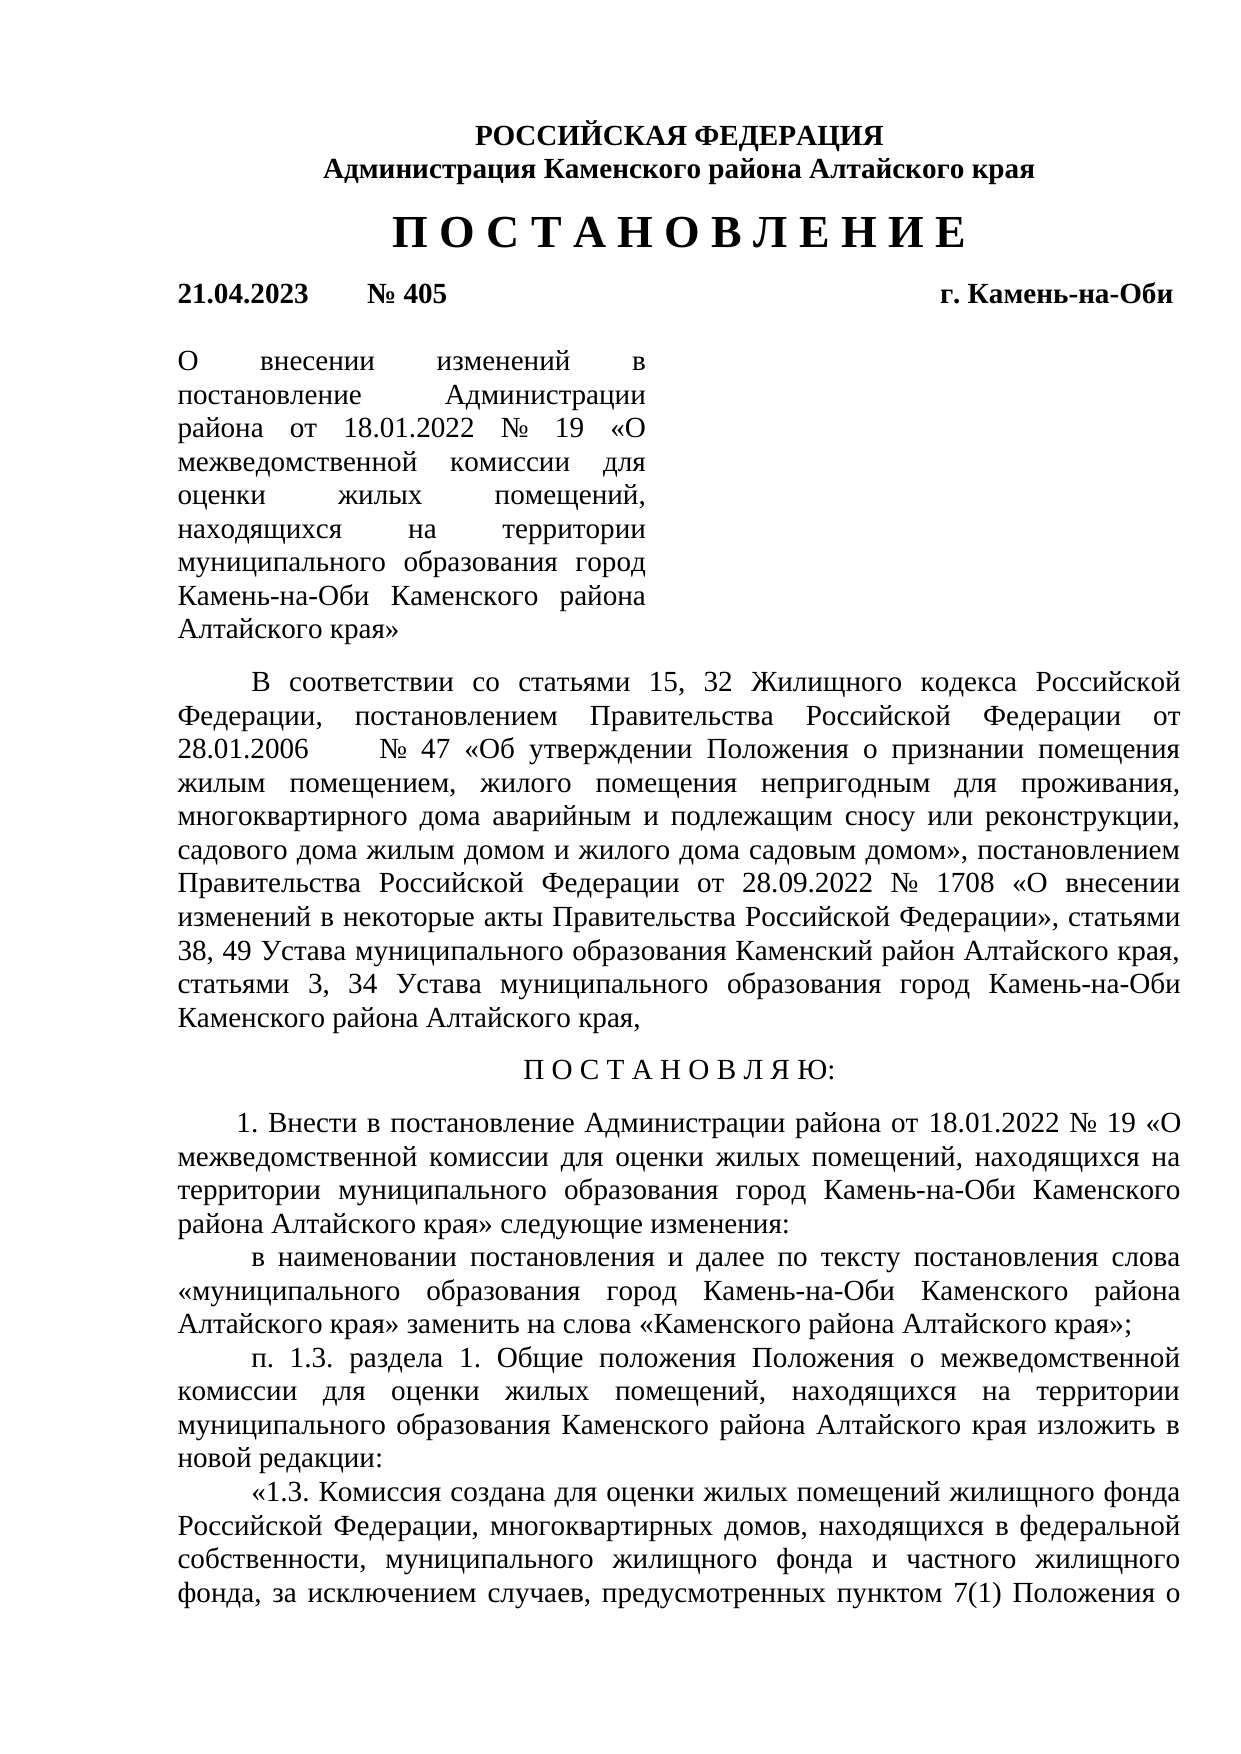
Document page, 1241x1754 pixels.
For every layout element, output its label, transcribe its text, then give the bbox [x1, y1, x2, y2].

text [177, 1474, 1181, 1608]
text 1. Внести в постановление Администрации района от 18.01.2022 № 19 «О межведомственной комиссии для оценки жилых помещений, находящихся на территории муниципального образования город Камень-на-Оби Каменского района Алтайского края» следующие изменения: [177, 1105, 1181, 1239]
text в наименовании постановления и далее по тексту постановления слова «муниципального образования город Камень-на-Оби Каменского района Алтайского края» заменить на слова «Каменского района Алтайского края»; [177, 1239, 1181, 1340]
text В соответствии со статьями 15, 32 Жилищного кодекса Российской Федерации, постановлением Правительства Российской Федерации от 28.01.2006 № 47 «Об утверждении Положения о признании помещения жилым помещением, жилого помещения непригодным для проживания, многоквартирного дома аварийным и подлежащим сносу или реконструкции, садового дома жилым домом и жилого дома садовым домом», постановлением Правительства Российской Федерации от 28.09.2022 № 1708 «О внесении изменений в некоторые акты Правительства Российской Федерации», статьями 38, 49 Устава муниципального образования Каменский район Алтайского края, статьями 3, 34 Устава муниципального образования город Камень-на-Оби Каменского района Алтайского края, [177, 664, 1181, 1033]
text О внесении изменений в постановление Администрации района от 18.01.2022 № 19 «О межведомственной комиссии для оценки жилых помещений, находящихся на территории муниципального образования город Камень-на-Оби Каменского района Алтайского края» [177, 343, 646, 645]
subtitle Администрация Каменского района Алтайского края [177, 152, 1181, 185]
text 21.04.2023 № 405 г. Камень-на-Оби [177, 276, 1181, 310]
text п. 1.3. раздела 1. Общие положения Положения о межведомственной комиссии для оценки жилых помещений, находящихся на территории муниципального образования Каменского района Алтайского края изложить в новой редакции: [177, 1340, 1181, 1474]
title РОССИЙСКАЯ ФЕДЕРАЦИЯ [177, 118, 1181, 152]
text П О С Т А Н О В Л Я Ю: [177, 1052, 1181, 1086]
subtitle П О С Т А Н О В Л Е Н И Е [177, 204, 1181, 257]
